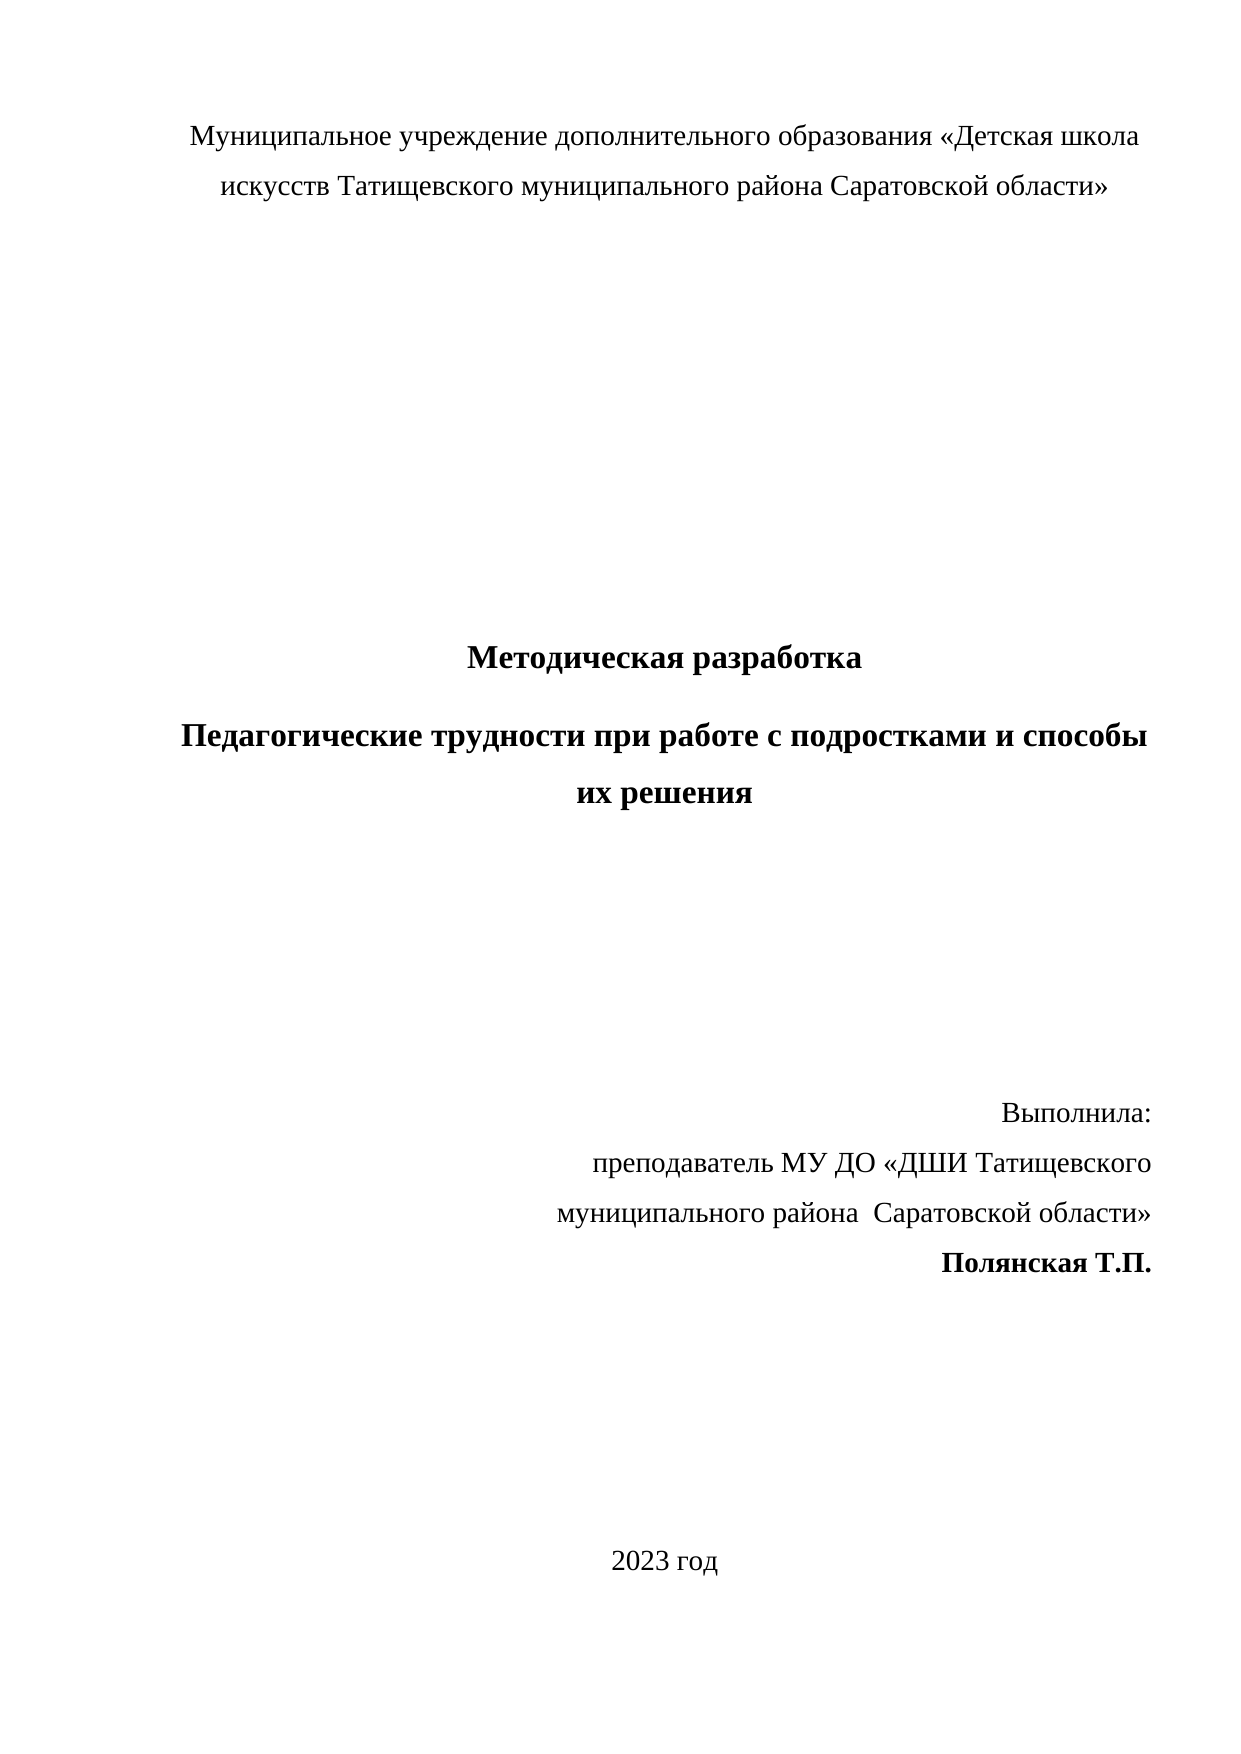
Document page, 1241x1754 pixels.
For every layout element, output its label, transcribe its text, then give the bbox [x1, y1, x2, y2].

text преподаватель МУ ДО «ДШИ Татищевского [177, 1145, 1152, 1178]
text Муниципальное учреждение дополнительного образования «Детская школа искусств Татищевского муниципального района Саратовской области» [177, 118, 1152, 202]
text муниципального района Саратовской области» [177, 1195, 1152, 1229]
text Выполнила: [177, 1095, 1152, 1128]
text 2023 год [177, 1543, 1152, 1577]
text Методическая разработка [177, 637, 1152, 675]
text Полянская Т.П. [177, 1246, 1152, 1279]
text Педагогические трудности при работе с подростками и способы их решения [177, 715, 1152, 811]
